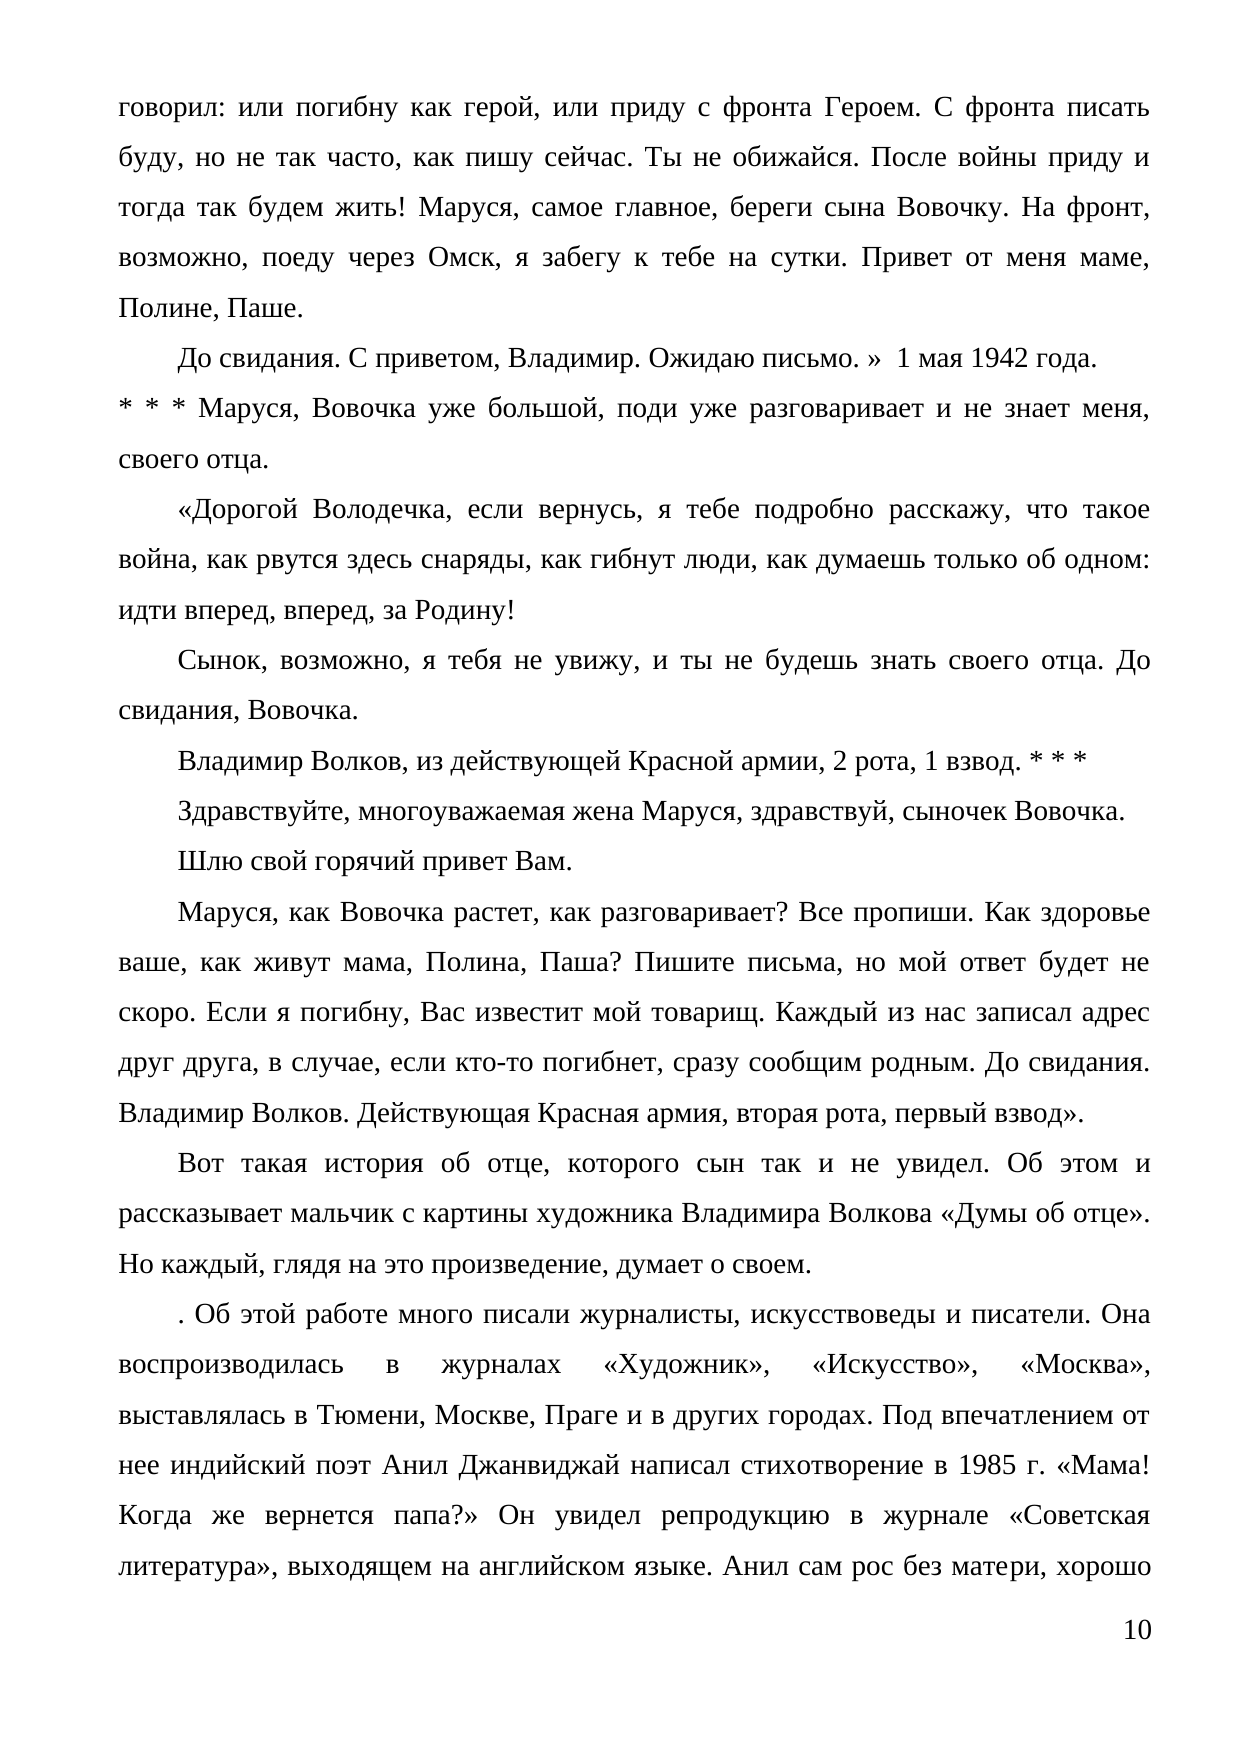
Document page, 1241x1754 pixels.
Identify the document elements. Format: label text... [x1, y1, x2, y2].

text «Дорогой Володечка, если вернусь, я тебе подробно расскажу, что такое война, как рвутся здесь снаряды, как гибнут люди, как думаешь только об одном: идти вперед, вперед, за Родину! [118, 491, 1152, 625]
text * * * Маруся, Вовочка уже большой, поди уже разговаривает и не знает меня, своего отца. [118, 391, 1152, 474]
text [118, 89, 1152, 323]
text Шлю свой горячий привет Вам. [118, 843, 1152, 877]
text Сынок, возможно, я тебя не увижу, и ты не будешь знать своего отца. До свидания, Вовочка. [118, 642, 1152, 726]
text До свидания. С приветом, Владимир. Ожидаю письмо. » 1 мая 1942 года. [118, 340, 1152, 374]
text Вот такая история об отце, которого сын так и не увидел. Об этом и рассказывает мальчик с картины художника Владимира Волкова «Думы об отце». Но каждый, глядя на это произведение, думает о своем. [118, 1145, 1152, 1279]
text Владимир Волков, из действующей Красной армии, 2 рота, 1 взвод. * * * [118, 743, 1152, 776]
text Маруся, как Вовочка растет, как разговаривает? Все пропиши. Как здоровье ваше, как живут мама, Полина, Паша? Пишите письма, но мой ответ будет не скоро. Если я погибну, Вас известит мой товарищ. Каждый из нас записал адрес друг друга, в случае, если кто-то погибнет, сразу сообщим родным. До свидания. Владимир Волков. Действующая Красная армия, вторая рота, первый взвод». [118, 894, 1152, 1128]
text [118, 1296, 1152, 1581]
text Здравствуйте, многоуважаемая жена Маруся, здравствуй, сыночек Вовочка. [118, 793, 1152, 827]
